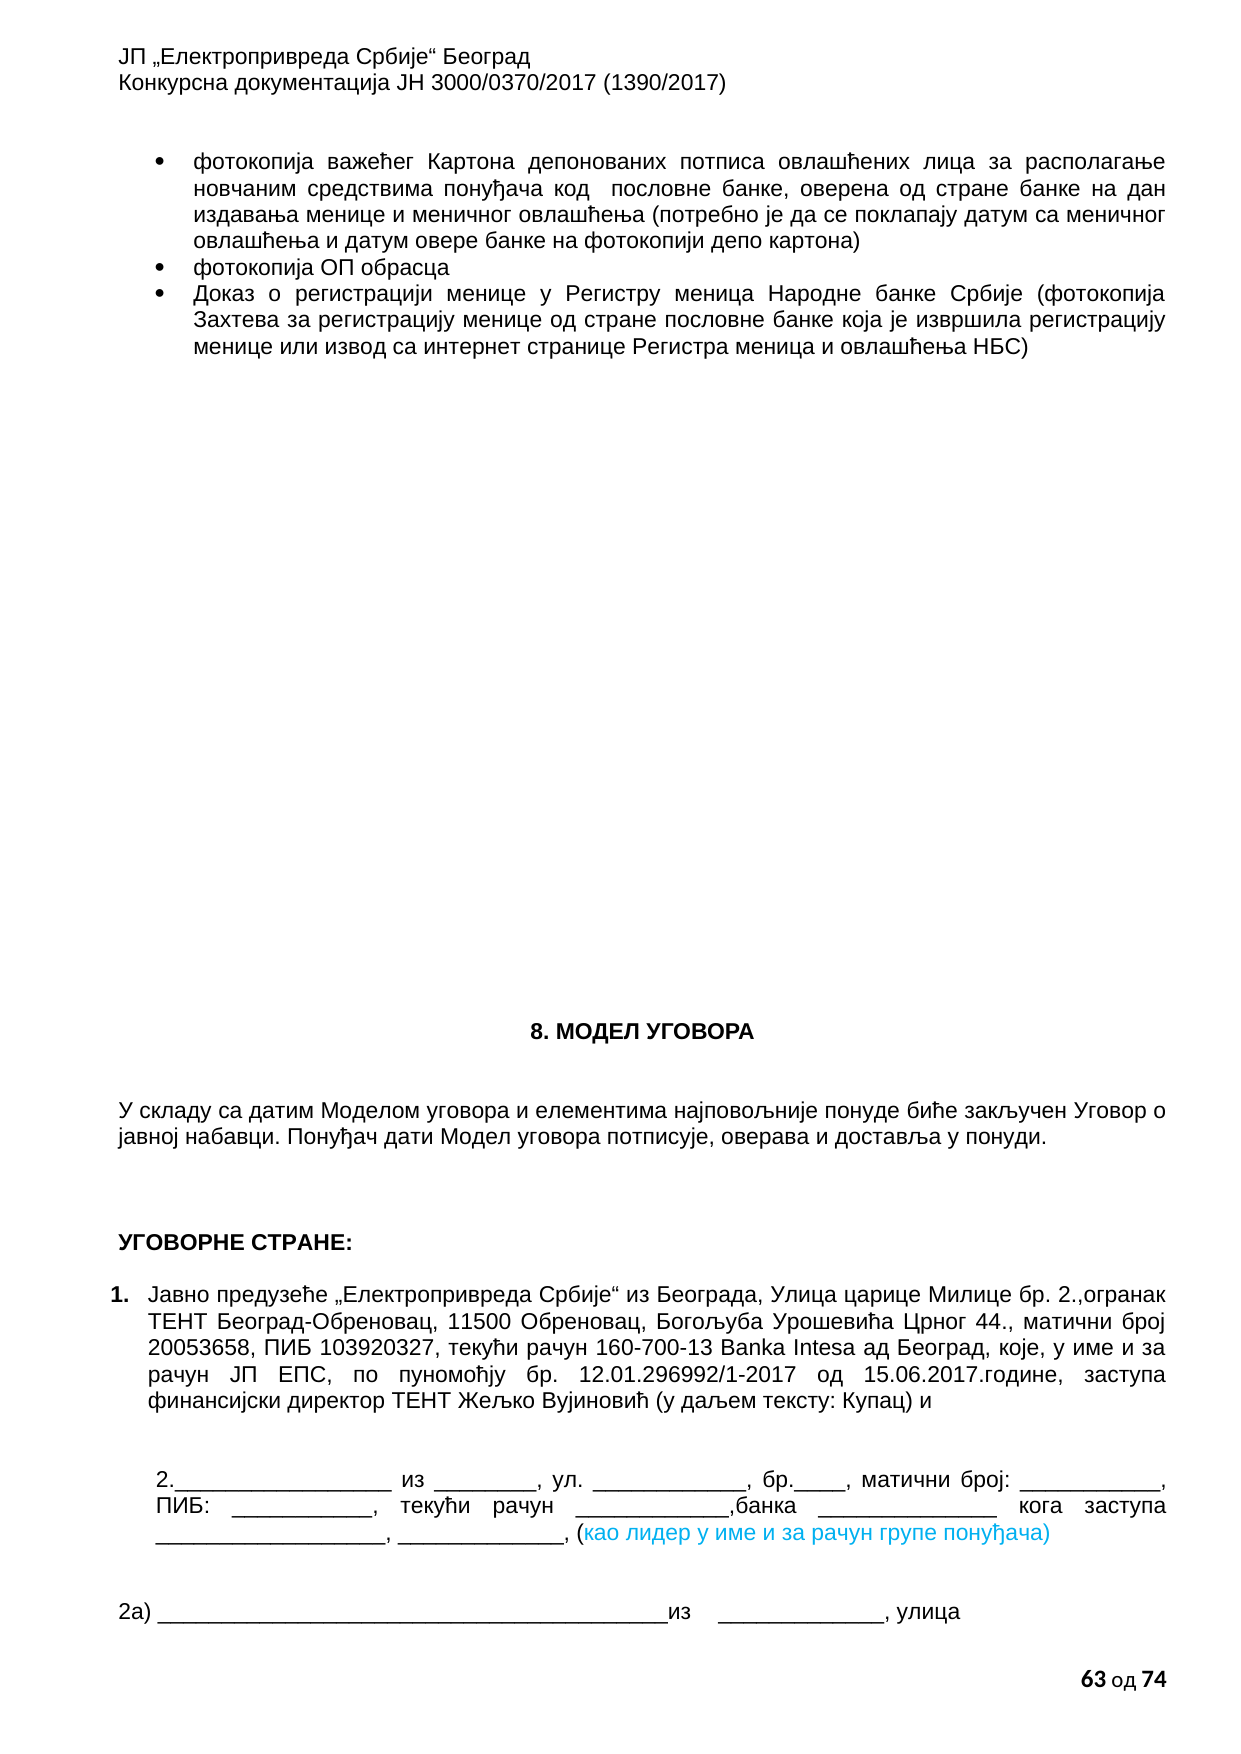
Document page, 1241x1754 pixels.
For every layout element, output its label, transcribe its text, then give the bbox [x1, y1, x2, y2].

list фотокопија важећег Картона депонованих потписа овлашћених лица за располагање новчаним средствима понуђача код пословне банке, оверена од стране банке на дан издавања менице и меничног овлашћења (потребно је да се поклапају датум са меничног овлашћења и датум овере банке на фотокопији депо картона) [156, 148, 1166, 254]
text 8. МОДЕЛ УГОВОРА [118, 1018, 1166, 1044]
text УГОВОРНЕ СТРАНЕ: [118, 1229, 1166, 1255]
list фотокопија ОП обрасца [156, 254, 1166, 280]
text 2._________________ из ________, ул. ____________, бр.____, матични број: ___________, ПИБ: ___________, текући рачун ____________,банка ______________ кога заступа __________________, _____________, (као лидер у име и за рачун групе понуђача) [156, 1466, 1166, 1545]
text У складу са датим Моделом уговора и елементима најповољније понуде биће закључен Уговор о јавној набавци. Понуђач дати Модел уговора потписује, оверава и доставља у понуди. [118, 1097, 1166, 1150]
text 2а) ________________________________________из _____________, улица [118, 1598, 1166, 1624]
list Доказ о регистрацији менице у Регистру меница Народне банке Србије (фотокопија Захтева за регистрацију менице од стране пословне банке која је извршила регистрацију менице или извод са интернет странице Регистра меница и овлашћења НБС) [156, 280, 1166, 359]
list Јавно предузеће „Електропривреда Србије“ из Београда, Улица царице Милице бр. 2.,огранак ТЕНТ Београд-Обреновац, 11500 Обреновац, Богољуба Урошевића Црног 44., матични број 20053658, ПИБ 103920327, текући рачун 160-700-13 Banka Intesа ад Београд, које, у име и за рачун ЈП ЕПС, по пуномоћју бр. 12.01.296992/1-2017 од 15.06.2017.године, заступа финансијски директор ТЕНТ Жељко Вујиновић (у даљем тексту: Купац) и [110, 1281, 1166, 1413]
